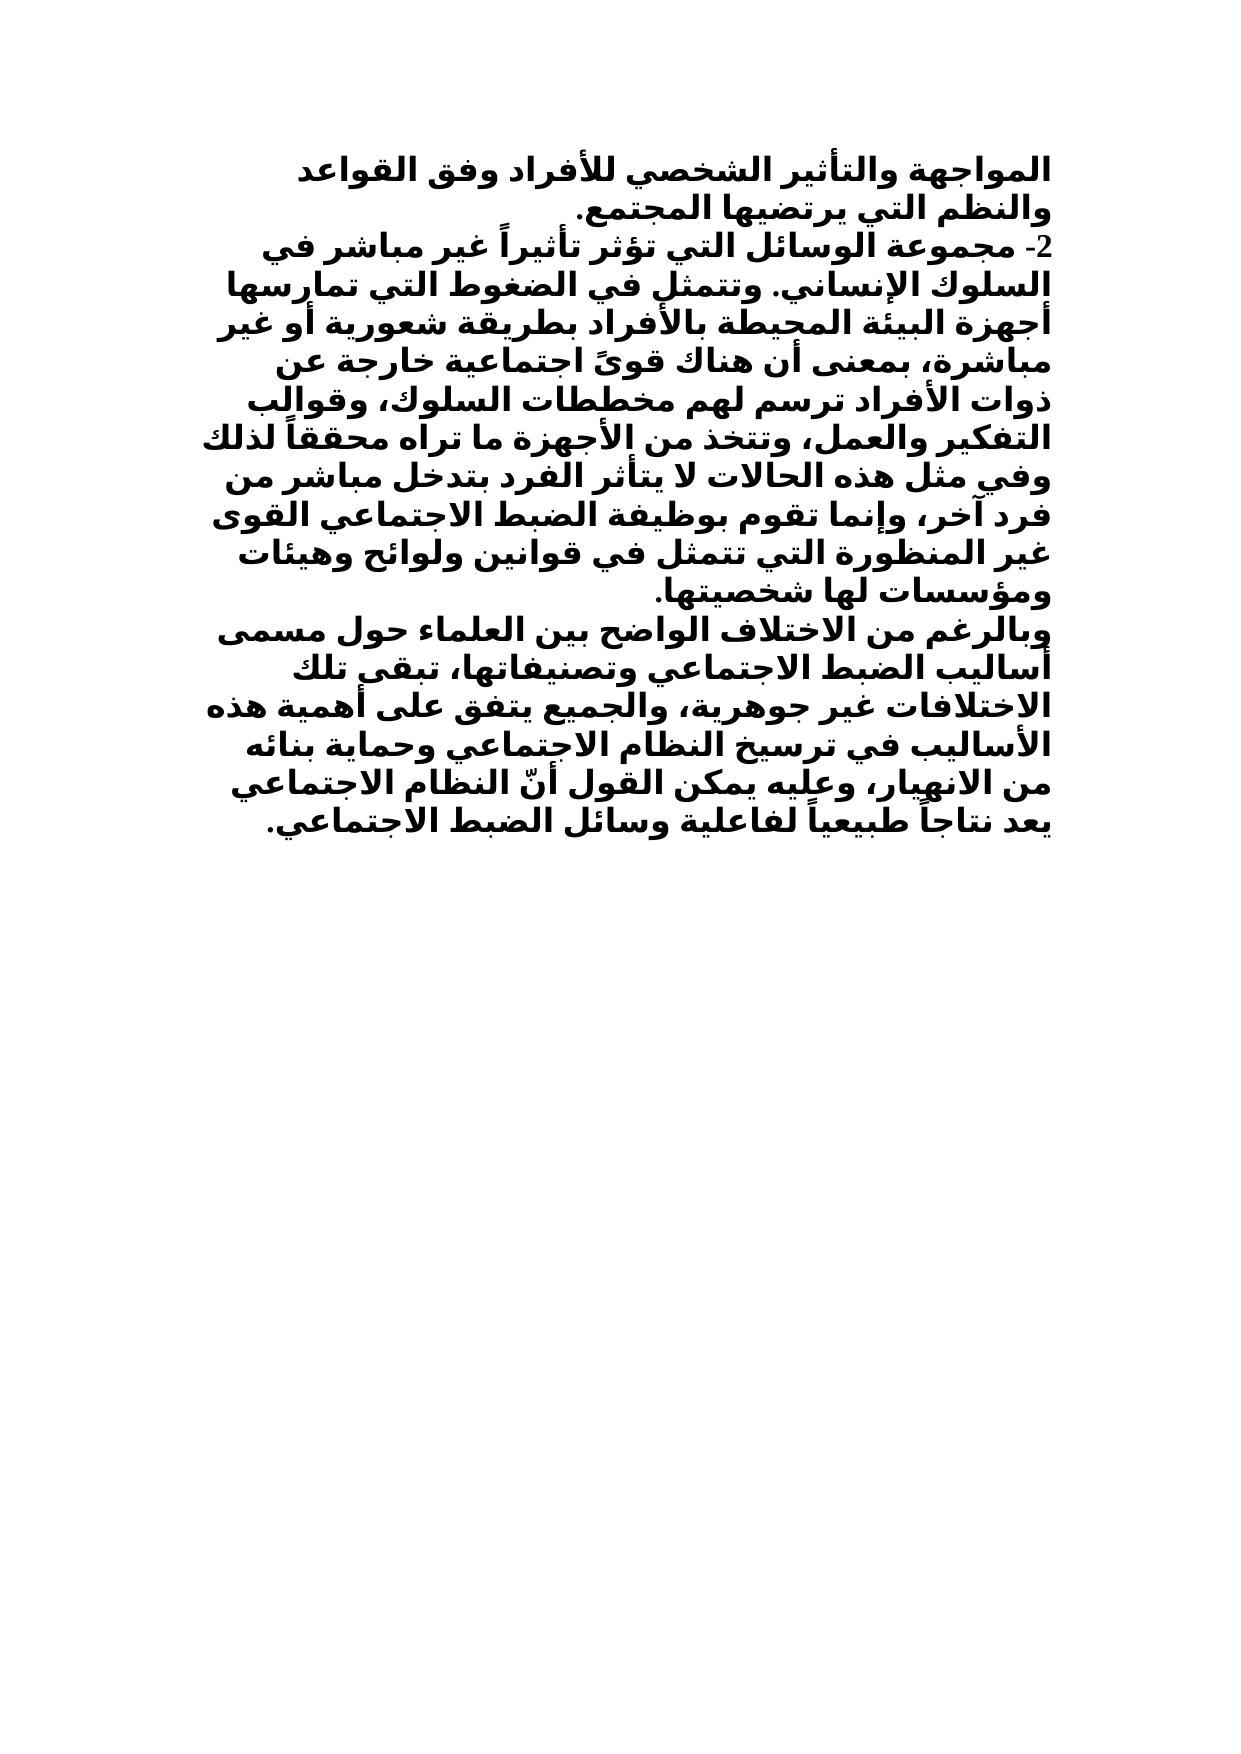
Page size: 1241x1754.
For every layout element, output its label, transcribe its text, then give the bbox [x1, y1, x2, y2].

text 2- مجموعة الوسائل التي تؤثر تأثيراً غير مباشر في السلوك الإنساني. وتتمثل في الضغوط التي تمارسها أجهزة البيئة المحيطة بالأفراد بطريقة شعورية أو غير مباشرة، بمعنى أن هناك قوىً اجتماعية خارجة عن ذوات الأفراد ترسم لهم مخططات السلوك، وقوالب التفكير والعمل، وتتخذ من الأجهزة ما تراه محققاً لذلك وفي مثل هذه الحالات لا يتأثر الفرد بتدخل مباشر من فرد آخر، وإنما تقوم بوظيفة الضبط الاجتماعي القوى غير المنظورة التي تتمثل في قوانين ولوائح وهيئات ومؤسسات لها شخصيتها. [190, 227, 1053, 610]
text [190, 150, 1053, 227]
text وبالرغم من الاختلاف الواضح بين العلماء حول مسمى أساليب الضبط الاجتماعي وتصنيفاتها، تبقى تلك الاختلافات غير جوهرية، والجميع يتفق على أهمية هذه الأساليب في ترسيخ النظام الاجتماعي وحماية بنائه من الانهيار، وعليه يمكن القول أنّ النظام الاجتماعي يعد نتاجاً طبيعياً لفاعلية وسائل الضبط الاجتماعي. [190, 610, 1053, 840]
